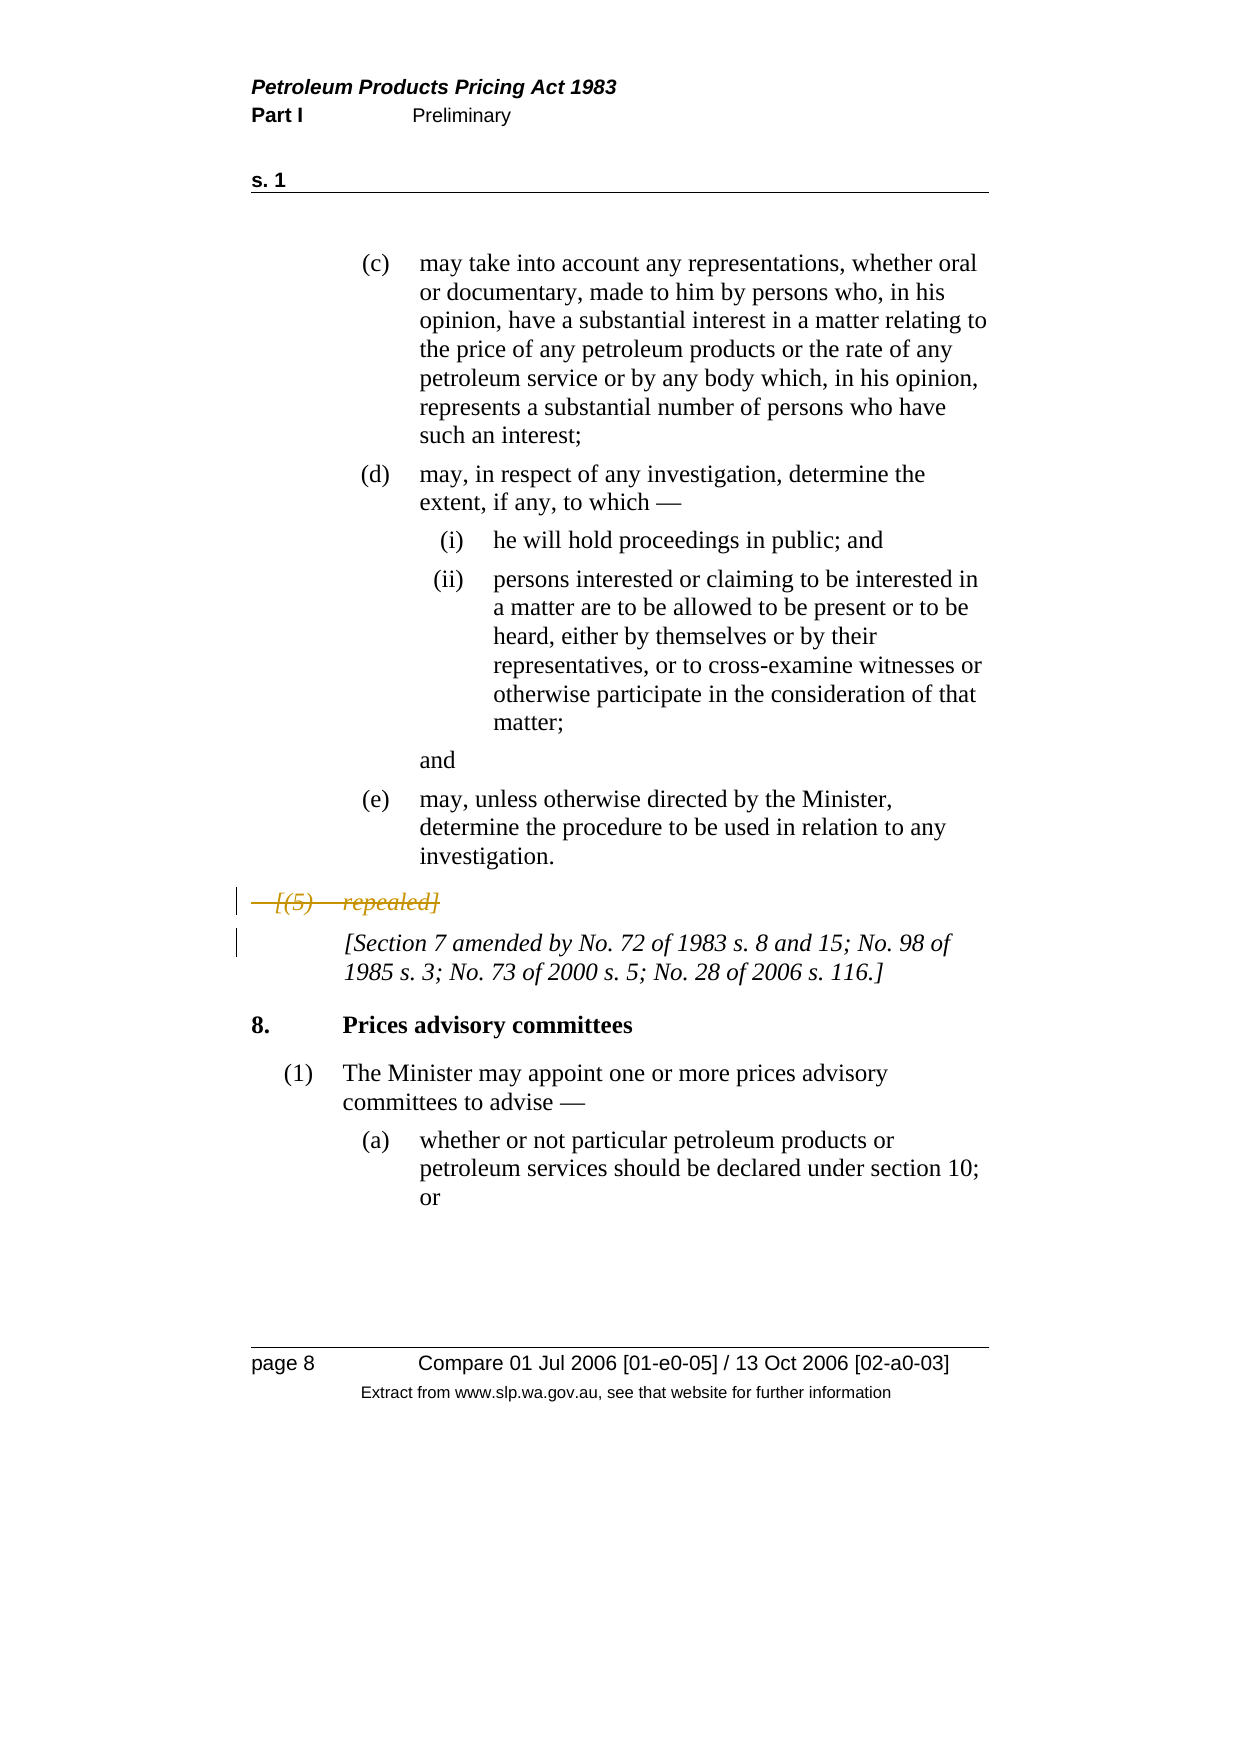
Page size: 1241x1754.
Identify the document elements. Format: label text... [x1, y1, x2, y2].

subtitle 8. Prices advisory committees [251, 1010, 989, 1039]
text and [251, 746, 989, 774]
text (c) may take into account any representations, whether oral or documentary, made to him by persons who, in his opinion, have a substantial interest in a matter relating to the price of any petroleum products or the rate of any petroleum service or by any body which, in his opinion, represents a substantial number of persons who have such an interest; [251, 248, 989, 449]
text (i) he will hold proceedings in public; and [251, 526, 989, 554]
text [Section 7 amended by No. 72 of 1983 s. 8 and 15; No. 98 of 1985 s. 3; No. 73 of 2000 s. 5; No. 28 of 2006 s. 116.] [251, 928, 989, 985]
text (a) whether or not particular petroleum products or petroleum services should be declared under section 10; or [251, 1125, 989, 1211]
text (ii) persons interested or claiming to be interested in a matter are to be allowed to be present or to be heard, either by themselves or by their representatives, or to cross-examine witnesses or otherwise participate in the consideration of that matter; [251, 564, 989, 736]
text (d) may, in respect of any investigation, determine the extent, if any, to which — [251, 459, 989, 516]
text (1) The Minister may appoint one or more prices advisory committees to advise — [251, 1058, 989, 1115]
text (e) may, unless otherwise directed by the Minister, determine the procedure to be used in relation to any investigation. [251, 784, 989, 870]
